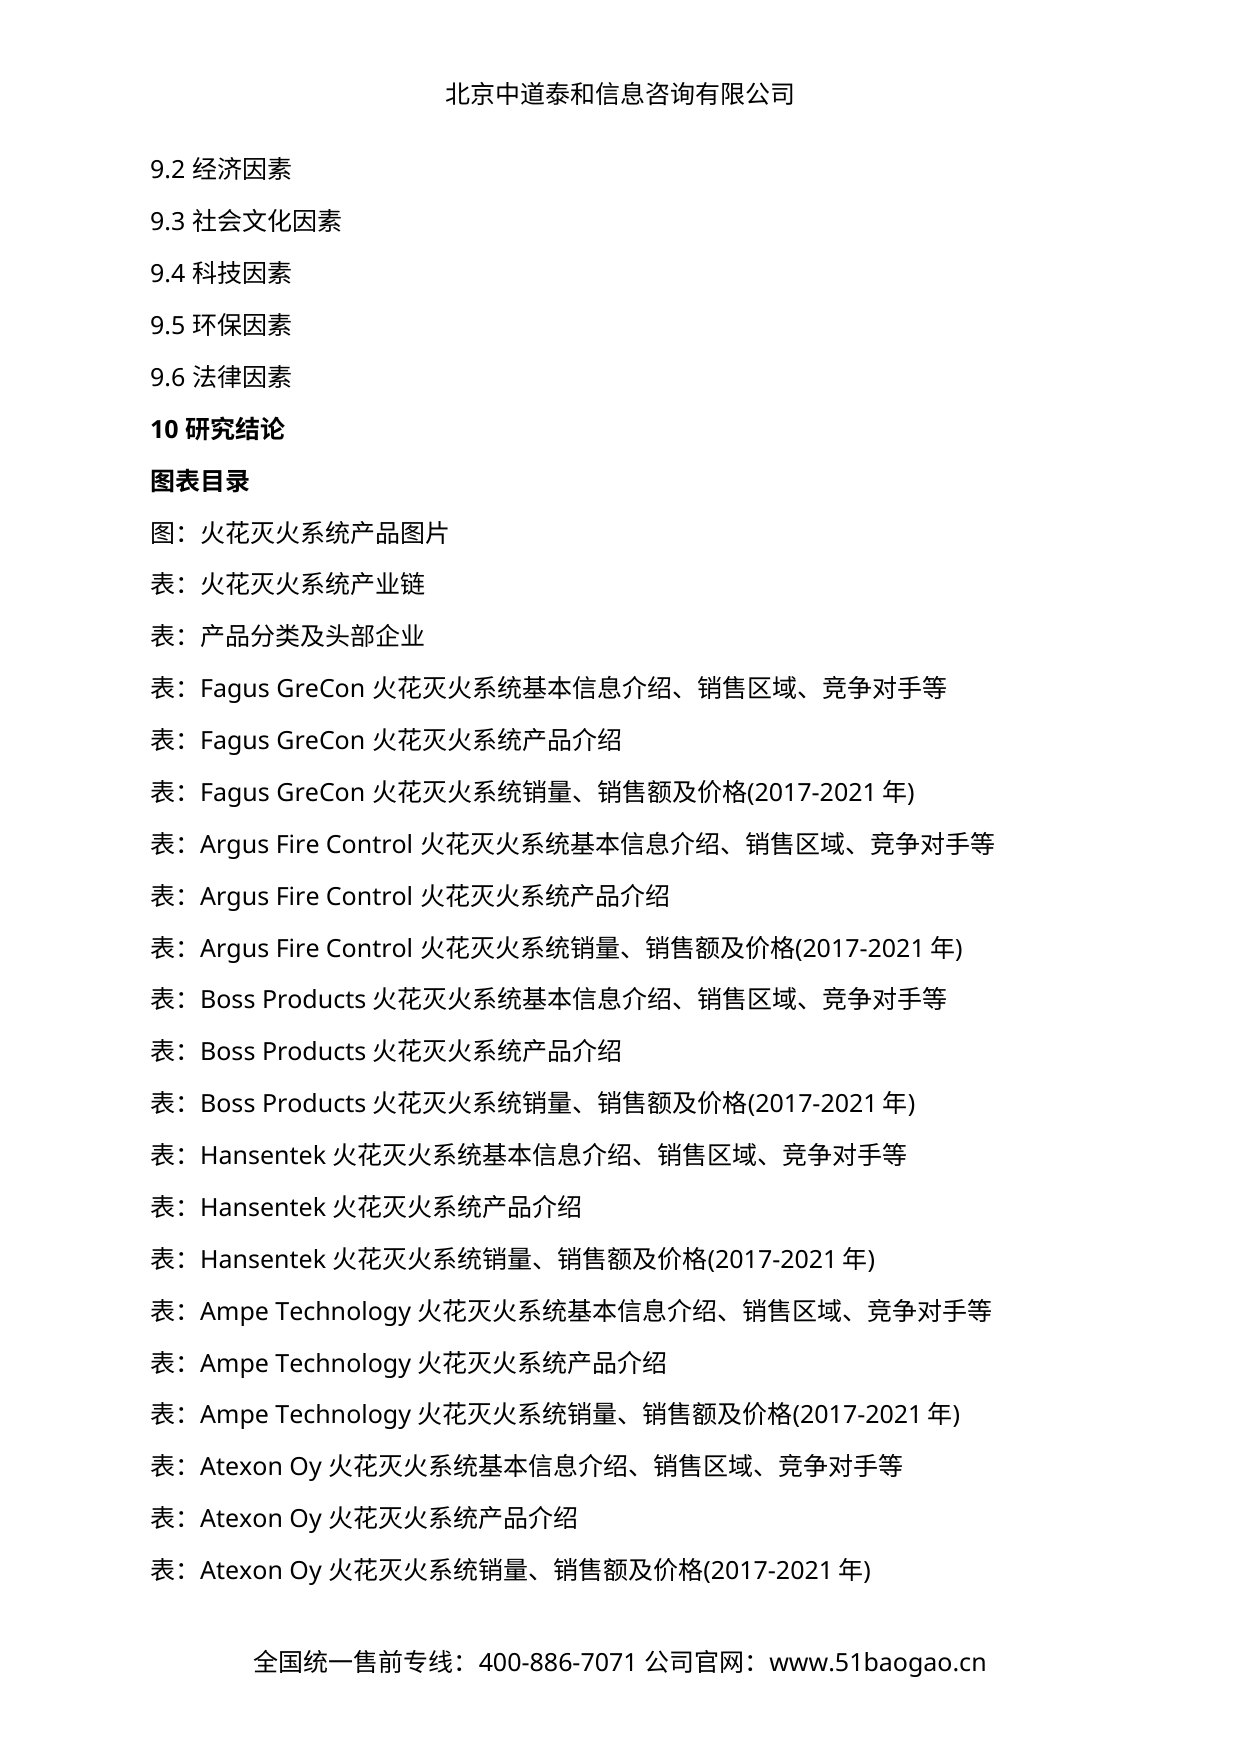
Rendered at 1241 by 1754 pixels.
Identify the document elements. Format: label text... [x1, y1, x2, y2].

text 表：Atexon Oy 火花灭火系统销量、销售额及价格(2017-2021年) [150, 1551, 1090, 1587]
text 表：Argus Fire Control 火花灭火系统基本信息介绍、销售区域、竞争对手等 [150, 824, 1090, 861]
text 表：火花灭火系统产业链 [150, 565, 1090, 601]
text 表：Ampe Technology 火花灭火系统销量、销售额及价格(2017-2021年) [150, 1395, 1090, 1431]
text 表：Atexon Oy 火花灭火系统基本信息介绍、销售区域、竞争对手等 [150, 1447, 1090, 1483]
text 表：Ampe Technology 火花灭火系统产品介绍 [150, 1343, 1090, 1379]
text 表：Hansentek 火花灭火系统基本信息介绍、销售区域、竞争对手等 [150, 1136, 1090, 1172]
text 9.6 法律因素 [150, 357, 1090, 394]
text 表：Hansentek 火花灭火系统销量、销售额及价格(2017-2021年) [150, 1239, 1090, 1276]
text 表：Fagus GreCon 火花灭火系统基本信息介绍、销售区域、竞争对手等 [150, 669, 1090, 705]
text 表：Fagus GreCon 火花灭火系统产品介绍 [150, 721, 1090, 757]
text 表：Fagus GreCon 火花灭火系统销量、销售额及价格(2017-2021年) [150, 772, 1090, 809]
text 表：Boss Products 火花灭火系统销量、销售额及价格(2017-2021年) [150, 1084, 1090, 1120]
text 表：Boss Products 火花灭火系统产品介绍 [150, 1032, 1090, 1068]
text 表：Hansentek 火花灭火系统产品介绍 [150, 1187, 1090, 1224]
text 图：火花灭火系统产品图片 [150, 513, 1090, 549]
text 9.4 科技因素 [150, 254, 1090, 290]
text 表：Argus Fire Control 火花灭火系统销量、销售额及价格(2017-2021年) [150, 928, 1090, 964]
text 表：Argus Fire Control 火花灭火系统产品介绍 [150, 876, 1090, 912]
text 表：Ampe Technology 火花灭火系统基本信息介绍、销售区域、竞争对手等 [150, 1291, 1090, 1327]
text 表：Boss Products 火花灭火系统基本信息介绍、销售区域、竞争对手等 [150, 980, 1090, 1016]
text 表：Atexon Oy 火花灭火系统产品介绍 [150, 1499, 1090, 1535]
text 10 研究结论 [150, 409, 1090, 446]
text 表：产品分类及头部企业 [150, 617, 1090, 653]
text 9.3 社会文化因素 [150, 202, 1090, 238]
text 9.5 环保因素 [150, 306, 1090, 342]
text 图表目录 [150, 461, 1090, 497]
text 9.2 经济因素 [150, 150, 1090, 186]
